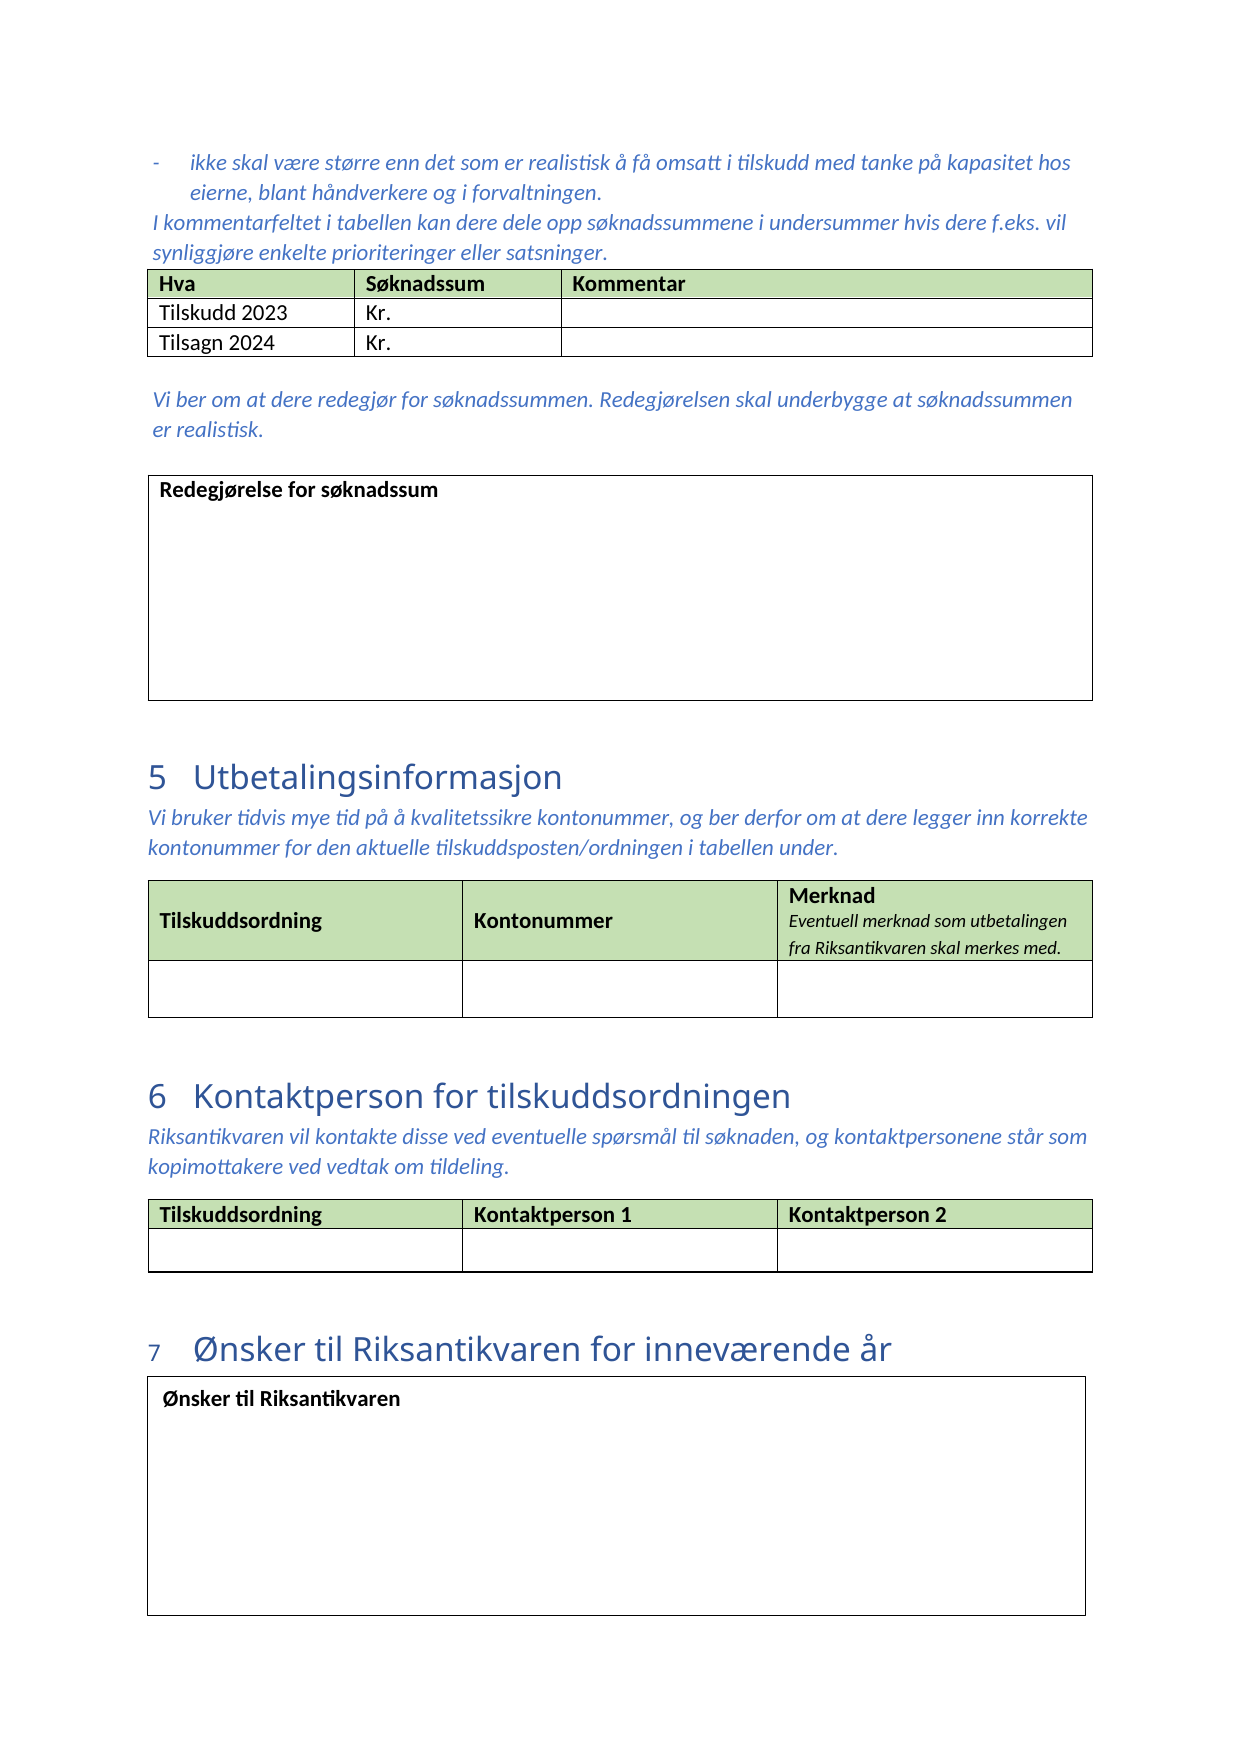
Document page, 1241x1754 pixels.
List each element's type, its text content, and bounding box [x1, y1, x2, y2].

table_cell [463, 961, 777, 1017]
table_header Tilskuddsordning [149, 1200, 462, 1228]
table_header Søknadssum [355, 270, 561, 297]
table_header Kontonummer [463, 881, 777, 960]
table_cell [562, 328, 1092, 356]
table_header Merknad Eventuell merknad som utbetalingen fra Riksantikvaren skal merkes med. [778, 881, 1092, 960]
table_header Hva [148, 270, 354, 297]
subtitle Kontaktperson for tilskuddsordningen [148, 1073, 1093, 1119]
table_cell [463, 1229, 777, 1271]
table_cell [778, 1229, 1092, 1271]
subtitle Ønsker til Riksantikvaren for inneværende år [148, 1326, 1093, 1371]
table_cell Kr. [355, 299, 561, 327]
text Vi bruker tidvis mye tid på å kvalitetssikre kontonummer, og ber derfor om at dere legger inn korrekte kontonummer for den aktuelle tilskuddsposten/ordningen i tabellen under. [148, 803, 1093, 861]
text I kommentarfeltet i tabellen kan dere dele opp søknadssummene i undersummer hvis dere f.eks. vil synliggjøre enkelte prioriteringer eller satsninger. [152, 208, 1093, 266]
table_header Kontaktperson 1 [463, 1200, 777, 1228]
table_cell Kr. [355, 328, 561, 356]
text Vi ber om at dere redegjør for søknadssummen. Redegjørelsen skal underbygge at søknadssummen er realistisk. [152, 385, 1093, 444]
subtitle Utbetalingsinformasjon [148, 754, 1093, 799]
table_header Kommentar [562, 270, 1092, 297]
table_header Tilskuddsordning [149, 881, 462, 960]
table_header Kontaktperson 2 [778, 1200, 1092, 1228]
text Riksantikvaren vil kontakte disse ved eventuelle spørsmål til søknaden, og kontaktpersonene står som kopimottakere ved vedtak om tildeling. [148, 1122, 1093, 1180]
table_cell [149, 1229, 462, 1271]
table_cell [778, 961, 1092, 1017]
table_cell Tilskudd 2023 [148, 299, 354, 327]
table_cell [562, 299, 1092, 327]
table_cell Tilsagn 2024 [148, 328, 354, 356]
table_cell [149, 961, 462, 1017]
list ikke skal være større enn det som er realistisk å få omsatt i tilskudd med tanke på kapasitet hos eierne, blant håndverkere og i forvaltningen. [152, 148, 1093, 206]
table_header Redegjørelse for søknadssum [149, 476, 1092, 700]
